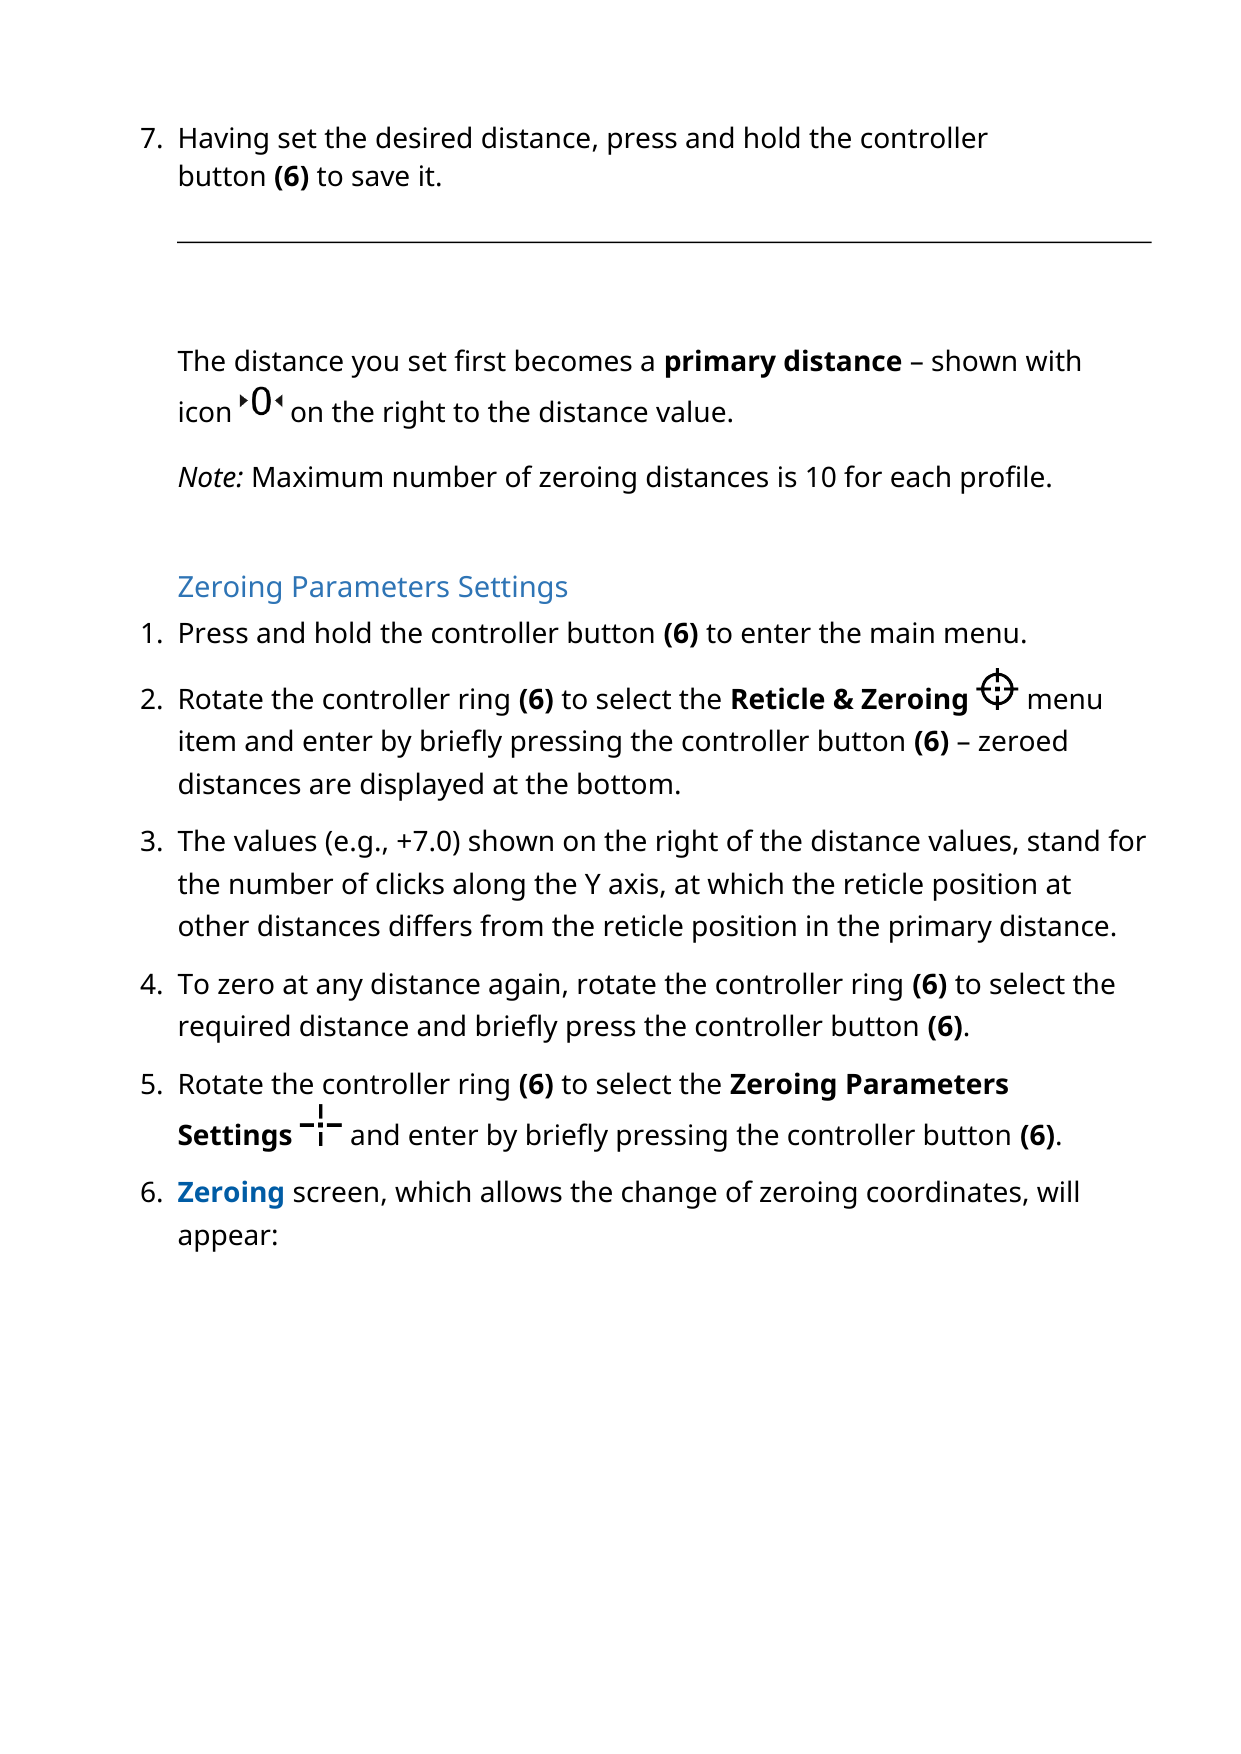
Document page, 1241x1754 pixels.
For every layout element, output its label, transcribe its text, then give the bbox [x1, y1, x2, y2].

list Press and hold the controller button (6) to enter the main menu. [140, 609, 1152, 651]
list To zero at any distance again, rotate the controller ring (6) to select the required distance and briefly press the controller button (6). [140, 960, 1152, 1044]
text Note: Maximum number of zeroing distances is 10 for each profile. [177, 454, 1152, 496]
list Rotate the controller ring (6) to select the Reticle & Zeroing menu item and enter by briefly pressing the controller button (6) – zeroed distances are displayed at the bottom. [140, 667, 1152, 802]
list Having set the desired distance, press and hold the controller button (6) to save it. [140, 118, 1152, 195]
subtitle Zeroing Parameters Settings [177, 566, 1152, 606]
picture [239, 379, 283, 422]
list Rotate the controller ring (6) to select the Zeroing Parameters Settings and enter by briefly pressing the controller button (6). [140, 1060, 1152, 1153]
list The values (e.g., +7.0) shown on the right of the distance values, stand for the number of clicks along the Y axis, at which the reticle position at other distances differs from the reticle position in the primary distance. [140, 818, 1152, 944]
picture [299, 1102, 343, 1146]
picture [976, 666, 1019, 710]
text The distance you set first becomes a primary distance – shown with icon on the right to the distance value. [177, 337, 1152, 430]
list Zeroing screen, which allows the change of zeroing coordinates, will appear: [140, 1169, 1152, 1253]
